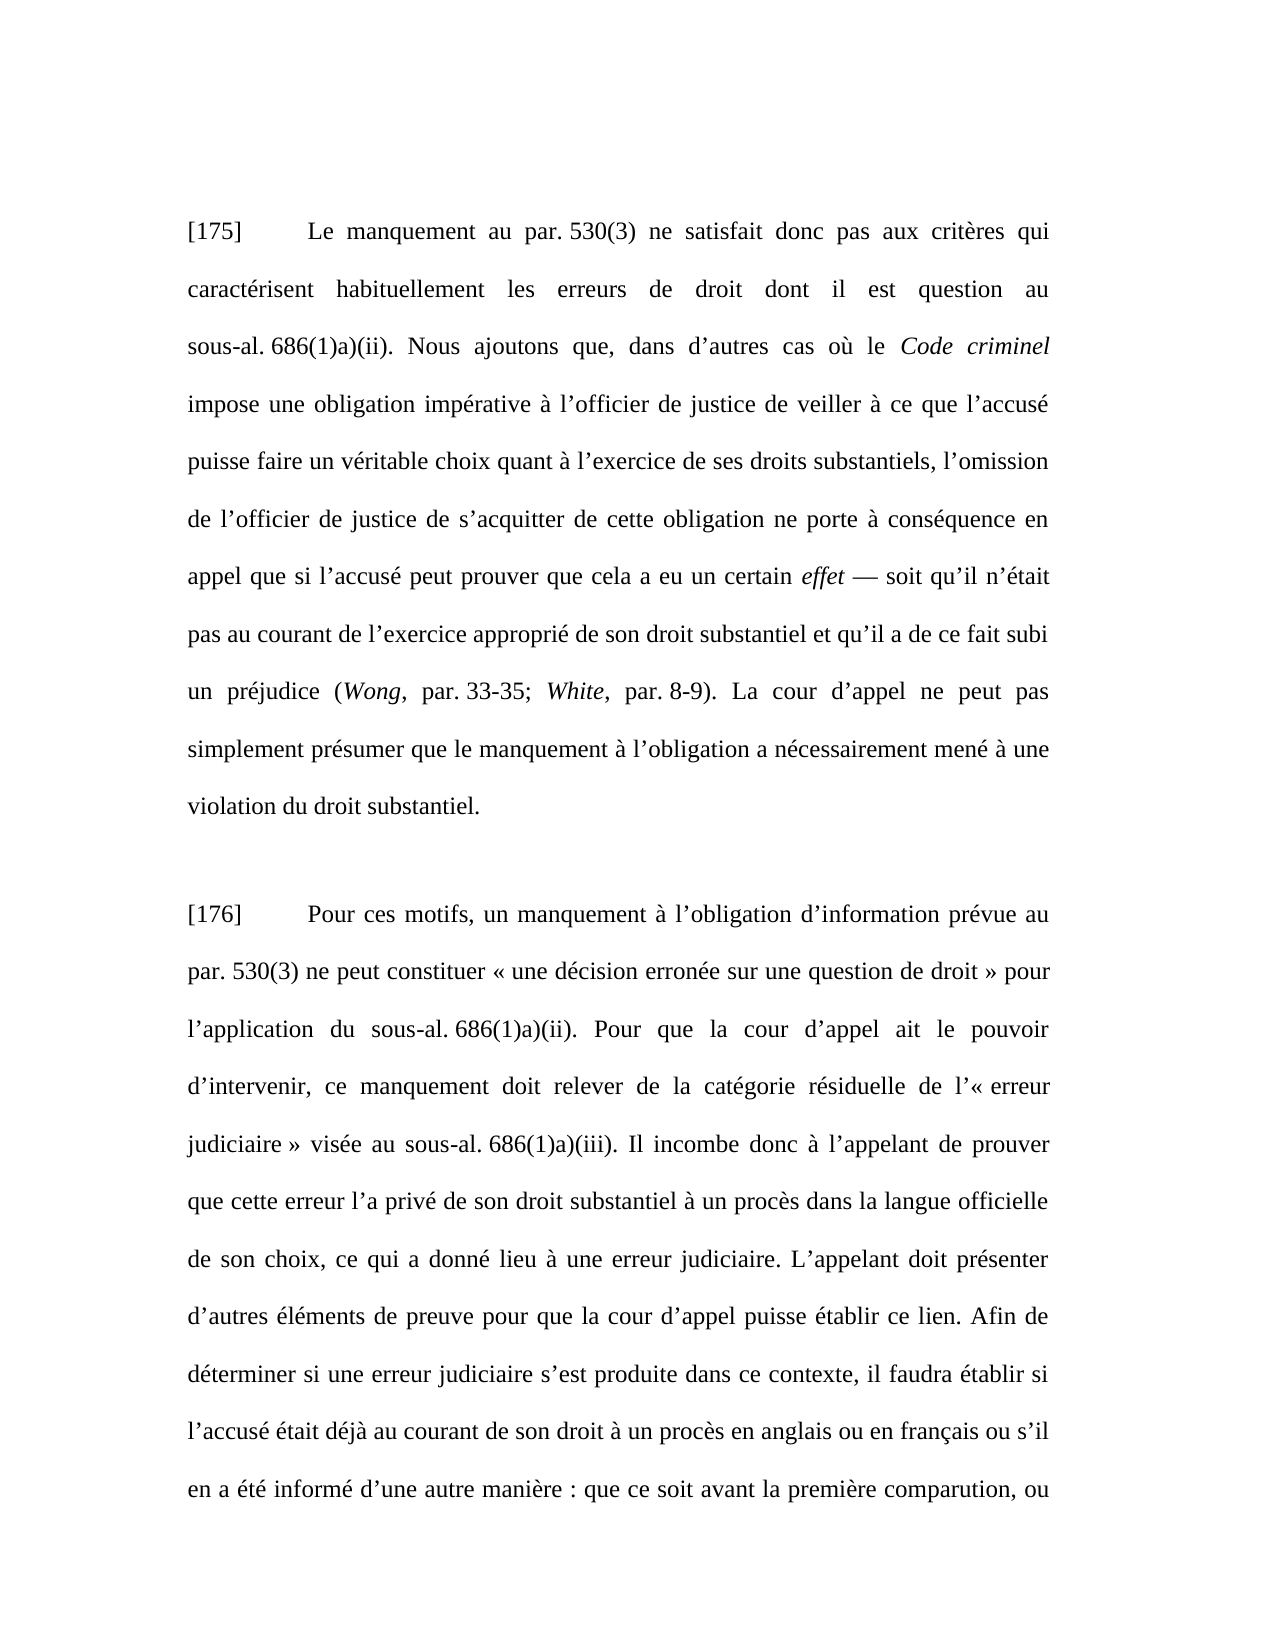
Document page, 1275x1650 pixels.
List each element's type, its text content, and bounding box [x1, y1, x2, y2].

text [187, 899, 1050, 1503]
text Le manquement au par. 530(3) ne satisfait donc pas aux critères qui caractérisent habituellement les erreurs de droit dont il est question au sous-al. 686(1)a)(ii). Nous ajoutons que, dans d’autres cas où le Code criminel impose une obligation impérative à l’officier de justice de veiller à ce que l’accusé puisse faire un véritable choix quant à l’exercice de ses droits substantiels, l’omission de l’officier de justice de s’acquitter de cette obligation ne porte à conséquence en appel que si l’accusé peut prouver que cela a eu un certain effet — soit qu’il n’était pas au courant de l’exercice approprié de son droit substantiel et qu’il a de ce fait subi un préjudice (Wong, par. 33-35; White, par. 8-9). La cour d’appel ne peut pas simplement présumer que le manquement à l’obligation a nécessairement mené à une violation du droit substantiel. [187, 216, 1050, 820]
